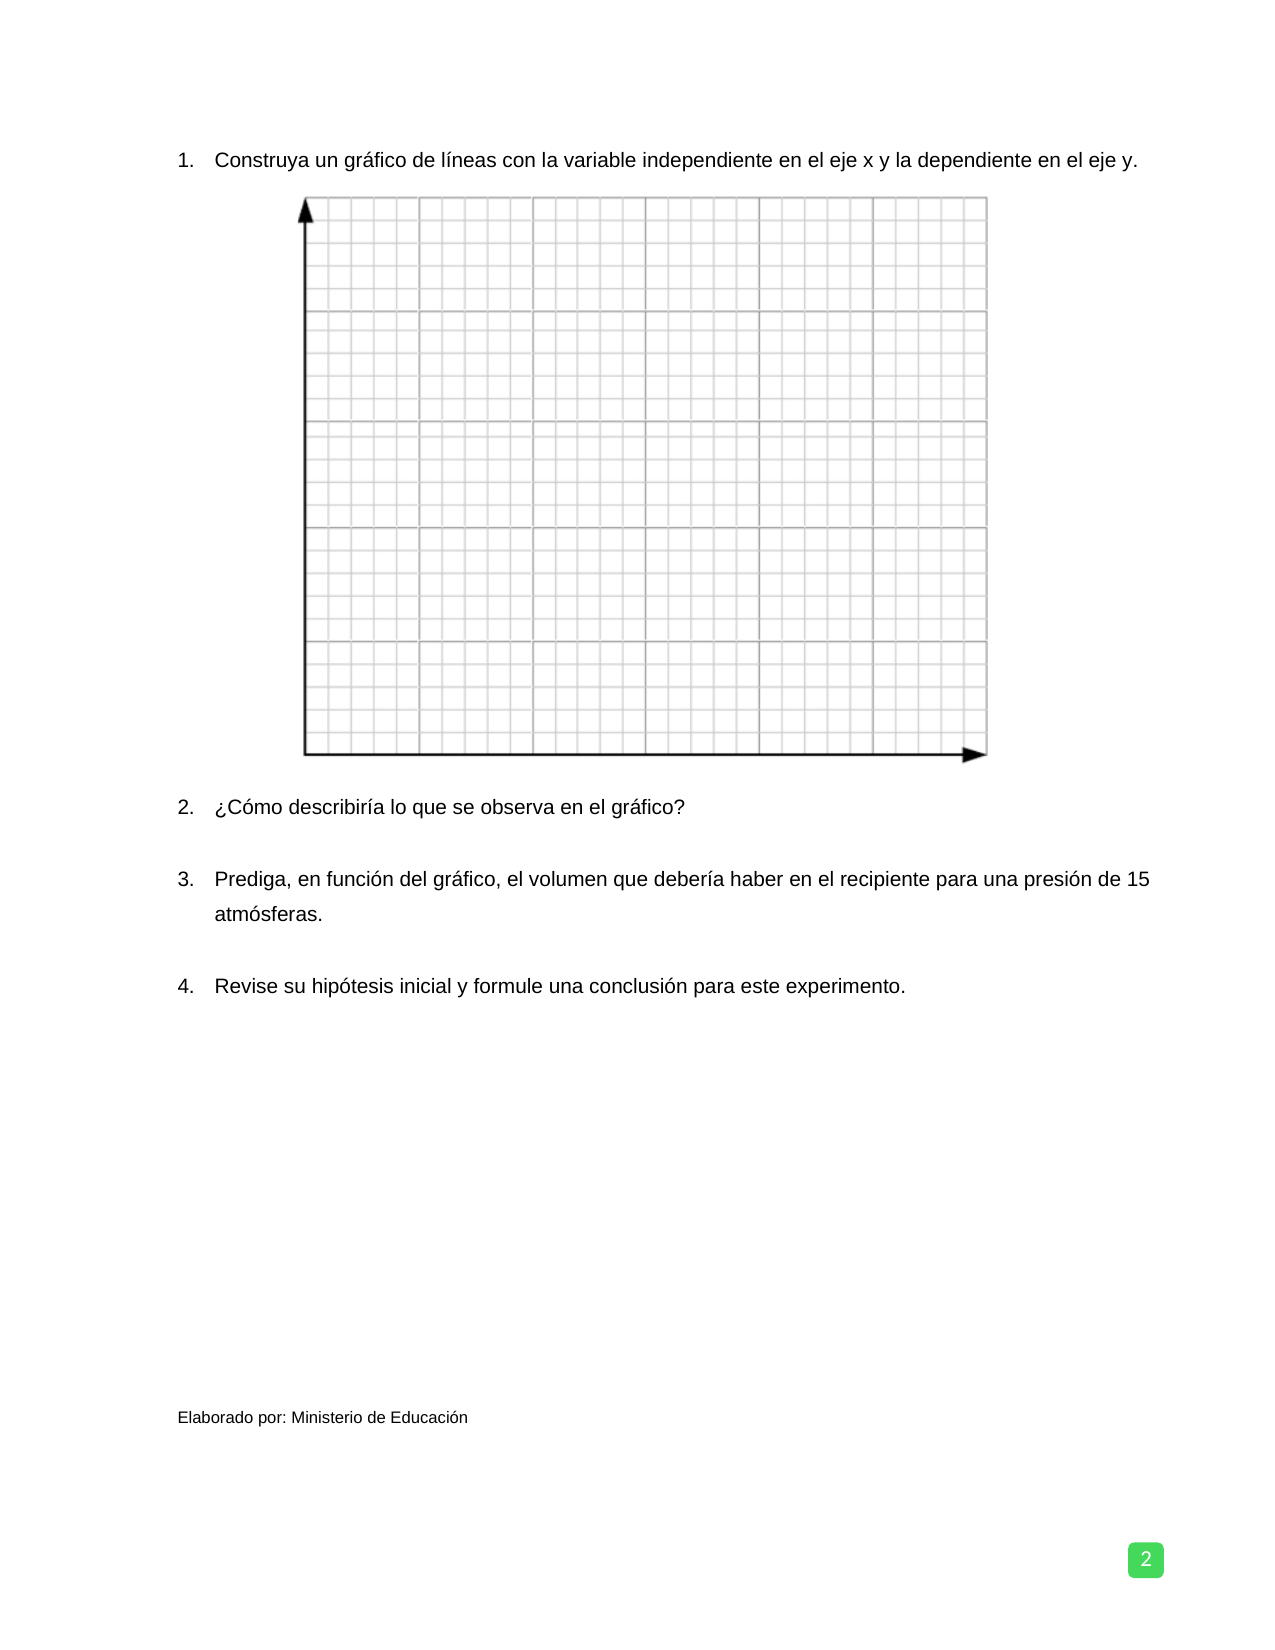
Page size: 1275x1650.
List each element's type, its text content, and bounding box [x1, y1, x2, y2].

list Revise su hipótesis inicial y formule una conclusión para este experimento. [177, 974, 1152, 998]
text Elaborado por: Ministerio de Educación [177, 1408, 1270, 1427]
list ¿Cómo describiría lo que se observa en el gráfico? [177, 794, 1270, 818]
picture [296, 183, 1005, 776]
list Construya un gráfico de líneas con la variable independiente en el eje x y la dependiente en el eje y. [177, 148, 1152, 172]
list Prediga, en función del gráfico, el volumen que debería haber en el recipiente para una presión de 15 atmósferas. [177, 866, 1152, 926]
